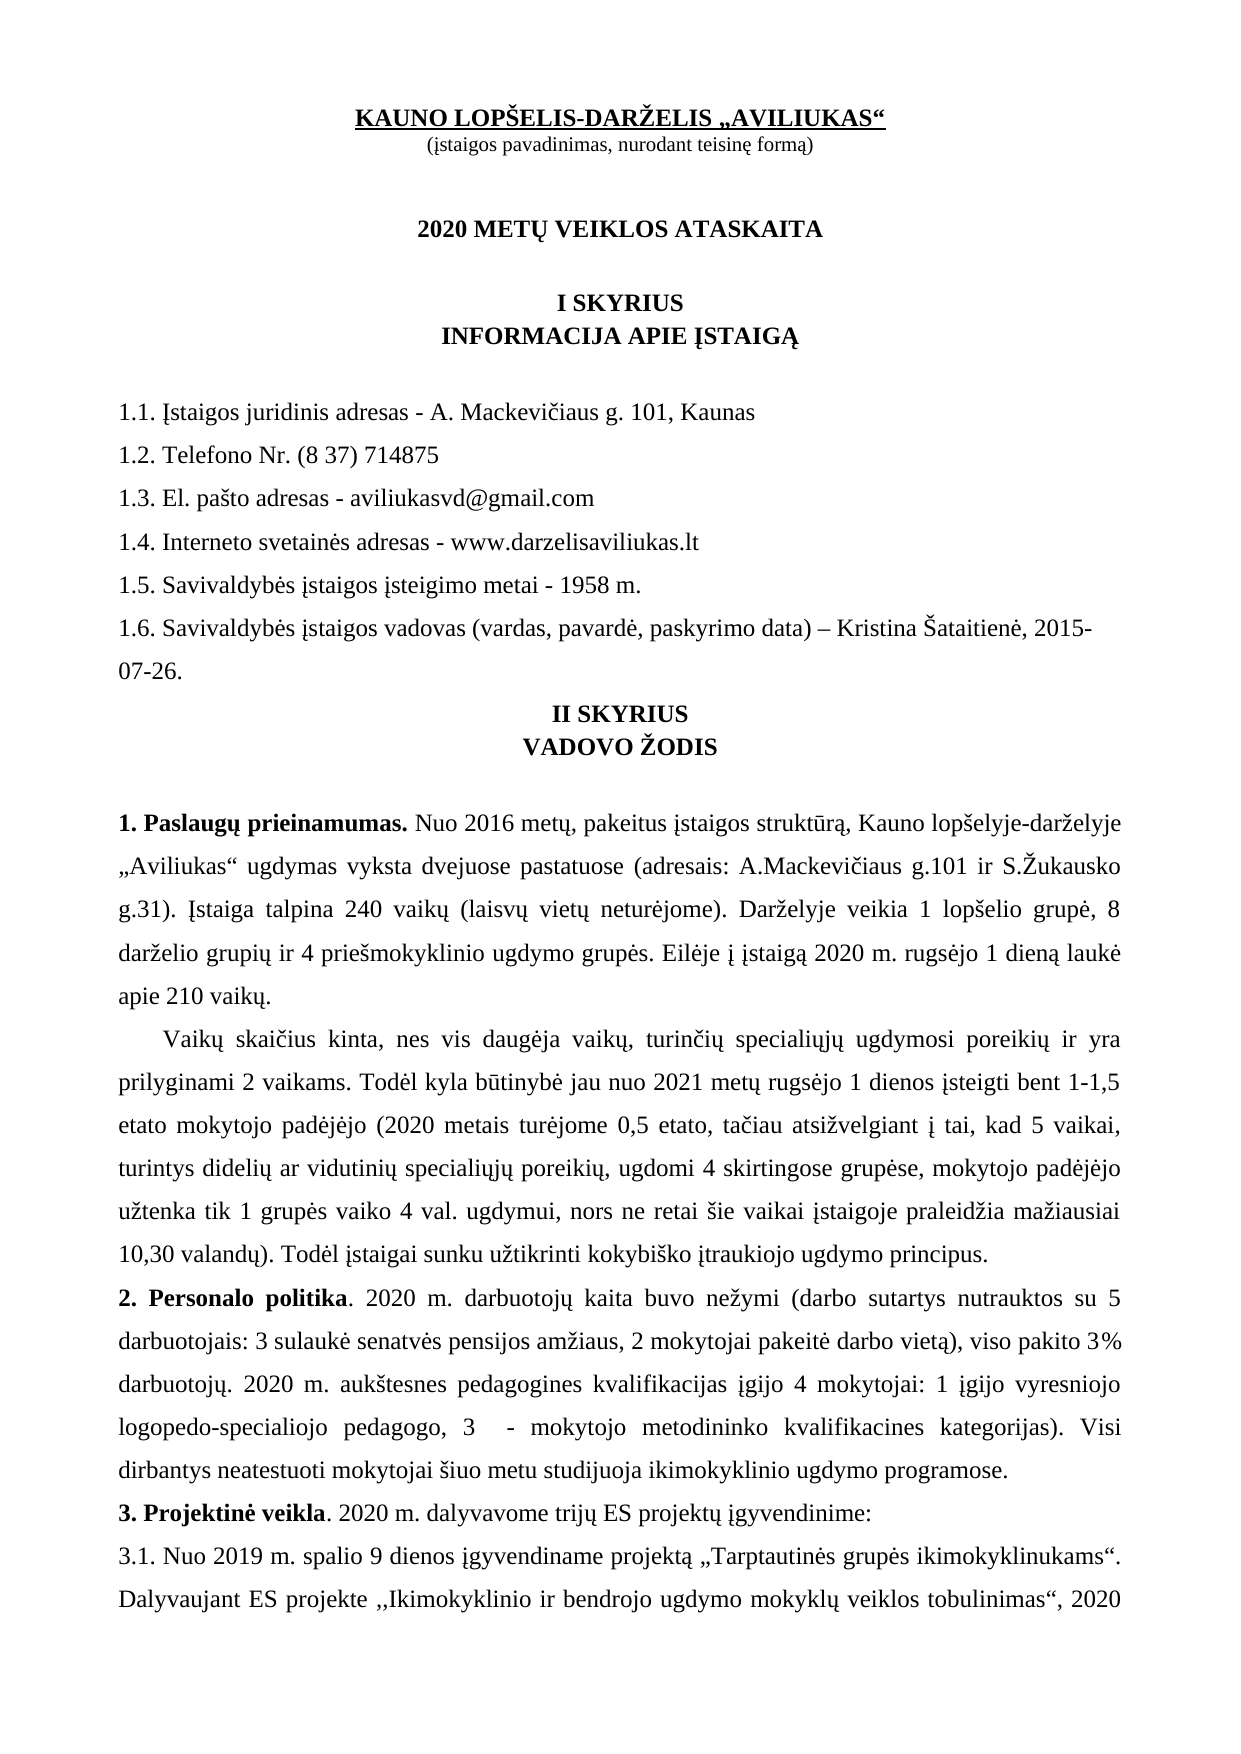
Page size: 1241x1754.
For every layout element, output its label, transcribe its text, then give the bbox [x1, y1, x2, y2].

text 1.3. El. pašto adresas - aviliukasvd@gmail.com [118, 483, 1122, 512]
text Vaikų skaičius kinta, nes vis daugėja vaikų, turinčių specialiųjų ugdymosi poreikių ir yra prilyginami 2 vaikams. Todėl kyla būtinybė jau nuo 2021 metų rugsėjo 1 dienos įsteigti bent 1-1,5 etato mokytojo padėjėjo (2020 metais turėjome 0,5 etato, tačiau atsižvelgiant į tai, kad 5 vaikai, turintys didelių ar vidutinių specialiųjų poreikių, ugdomi 4 skirtingose grupėse, mokytojo padėjėjo užtenka tik 1 grupės vaiko 4 val. ugdymui, nors ne retai šie vaikai įstaigoje praleidžia mažiausiai 10,30 valandų). Todėl įstaigai sunku užtikrinti kokybiško įtraukiojo ugdymo principus. [118, 1024, 1122, 1268]
text II SKYRIUS [118, 699, 1122, 728]
text 2020 METŲ VEIKLOS ATASKAITA [118, 214, 1122, 242]
text (įstaigos pavadinimas, nurodant teisinę formą) [118, 132, 1122, 156]
text 1.4. Interneto svetainės adresas - www.darzelisaviliukas.lt [118, 527, 1122, 555]
text 3. Projektinė veikla. 2020 m. dalyvavome trijų ES projektų įgyvendinime: [118, 1498, 1122, 1527]
text I SKYRIUS [118, 288, 1122, 317]
text 2. Personalo politika. 2020 m. darbuotojų kaita buvo nežymi (darbo sutartys nutrauktos su 5 darbuotojais: 3 sulaukė senatvės pensijos amžiaus, 2 mokytojai pakeitė darbo vietą), viso pakito 3% darbuotojų. 2020 m. aukštesnes pedagogines kvalifikacijas įgijo 4 mokytojai: 1 įgijo vyresniojo logopedo-specialiojo pedagogo, 3 - mokytojo metodininko kvalifikacines kategorijas). Visi dirbantys neatestuoti mokytojai šiuo metu studijuoja ikimokyklinio ugdymo programose. [118, 1283, 1122, 1484]
text 1. Paslaugų prieinamumas. Nuo 2016 metų, pakeitus įstaigos struktūrą, Kauno lopšelyje-darželyje „Aviliukas“ ugdymas vyksta dvejuose pastatuose (adresais: A.Mackevičiaus g.101 ir S.Žukausko g.31). Įstaiga talpina 240 vaikų (laisvų vietų neturėjome). Darželyje veikia 1 lopšelio grupė, 8 darželio grupių ir 4 priešmokyklinio ugdymo grupės. Eilėje į įstaigą 2020 m. rugsėjo 1 dieną laukė apie 210 vaikų. [118, 808, 1122, 1009]
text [118, 1541, 1122, 1613]
text 1.1. Įstaigos juridinis adresas - A. Mackevičiaus g. 101, Kaunas [118, 397, 1122, 426]
text INFORMACIJA APIE ĮSTAIGĄ [118, 321, 1122, 350]
text 1.2. Telefono Nr. (8 37) 714875 [118, 440, 1122, 469]
text 1.6. Savivaldybės įstaigos vadovas (vardas, pavardė, paskyrimo data) – Kristina Šataitienė, 2015-07-26. [118, 613, 1122, 685]
text 1.5. Savivaldybės įstaigos įsteigimo metai - 1958 m. [118, 570, 1122, 598]
text KAUNO LOPŠELIS-DARŽELIS „AVILIUKAS“ [118, 103, 1122, 132]
text VADOVO ŽODIS [118, 732, 1122, 761]
